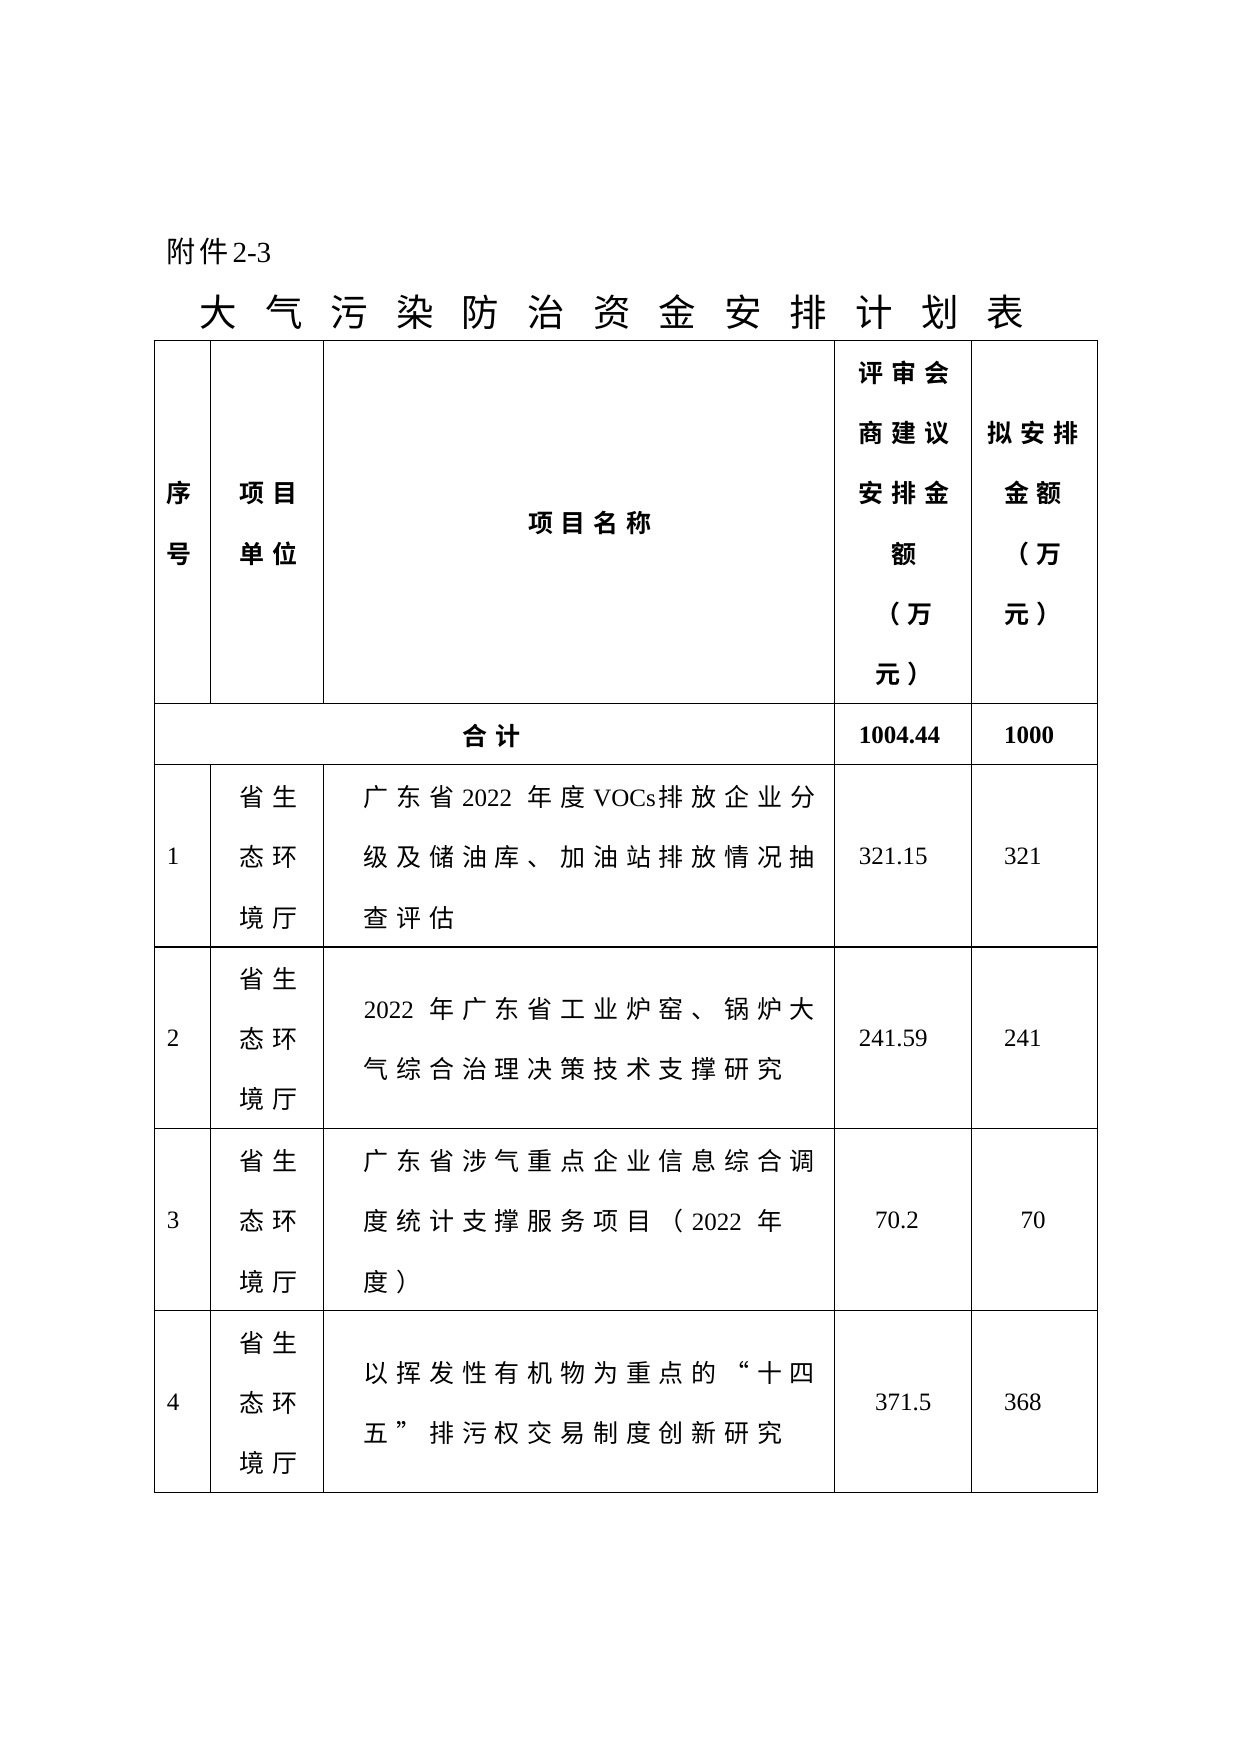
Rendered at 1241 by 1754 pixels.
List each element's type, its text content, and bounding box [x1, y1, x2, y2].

table_cell 2 [155, 948, 210, 1128]
text 大气污染防治资金安排计划表 [167, 280, 1085, 340]
table_cell 省生态环境厅 [211, 1311, 323, 1492]
table_cell 4 [155, 1311, 210, 1492]
table_header 项目名称 [324, 341, 834, 703]
table_cell 1 [155, 765, 210, 946]
table_cell 368 [972, 1311, 1097, 1492]
table_cell 1004.44 [835, 704, 971, 764]
table_cell 省生态环境厅 [211, 765, 323, 946]
table_cell 1000 [972, 704, 1097, 764]
table_cell 广东省2022年度VOCs排放企业分级及储油库、加油站排放情况抽查评估 [324, 765, 834, 946]
table_cell 以挥发性有机物为重点的“十四五”排污权交易制度创新研究 [324, 1311, 834, 1492]
text 附件2-3 [167, 219, 1085, 280]
table_cell 70 [972, 1129, 1097, 1310]
table_cell 321.15 [835, 765, 971, 946]
table_cell 合计 [155, 704, 834, 764]
table_header 拟安排金额 （万元） [972, 341, 1097, 703]
table_cell 321 [972, 765, 1097, 946]
table_cell 371.5 [835, 1311, 971, 1492]
table_cell 省生态环境厅 [211, 948, 323, 1128]
table_header 序号 [155, 341, 210, 703]
table_cell 广东省涉气重点企业信息综合调度统计支撑服务项目（2022年度） [324, 1129, 834, 1310]
table_cell 70.2 [835, 1129, 971, 1310]
table_cell 3 [155, 1129, 210, 1310]
table_cell 2022年广东省工业炉窑、锅炉大气综合治理决策技术支撑研究 [324, 948, 834, 1128]
table_cell 省生态环境厅 [211, 1129, 323, 1310]
table_header 评审会商建议安排金额 （万元） [835, 341, 971, 703]
table_cell 241.59 [835, 948, 971, 1128]
table_header 项目 单位 [211, 341, 323, 703]
table_cell 241 [972, 948, 1097, 1128]
